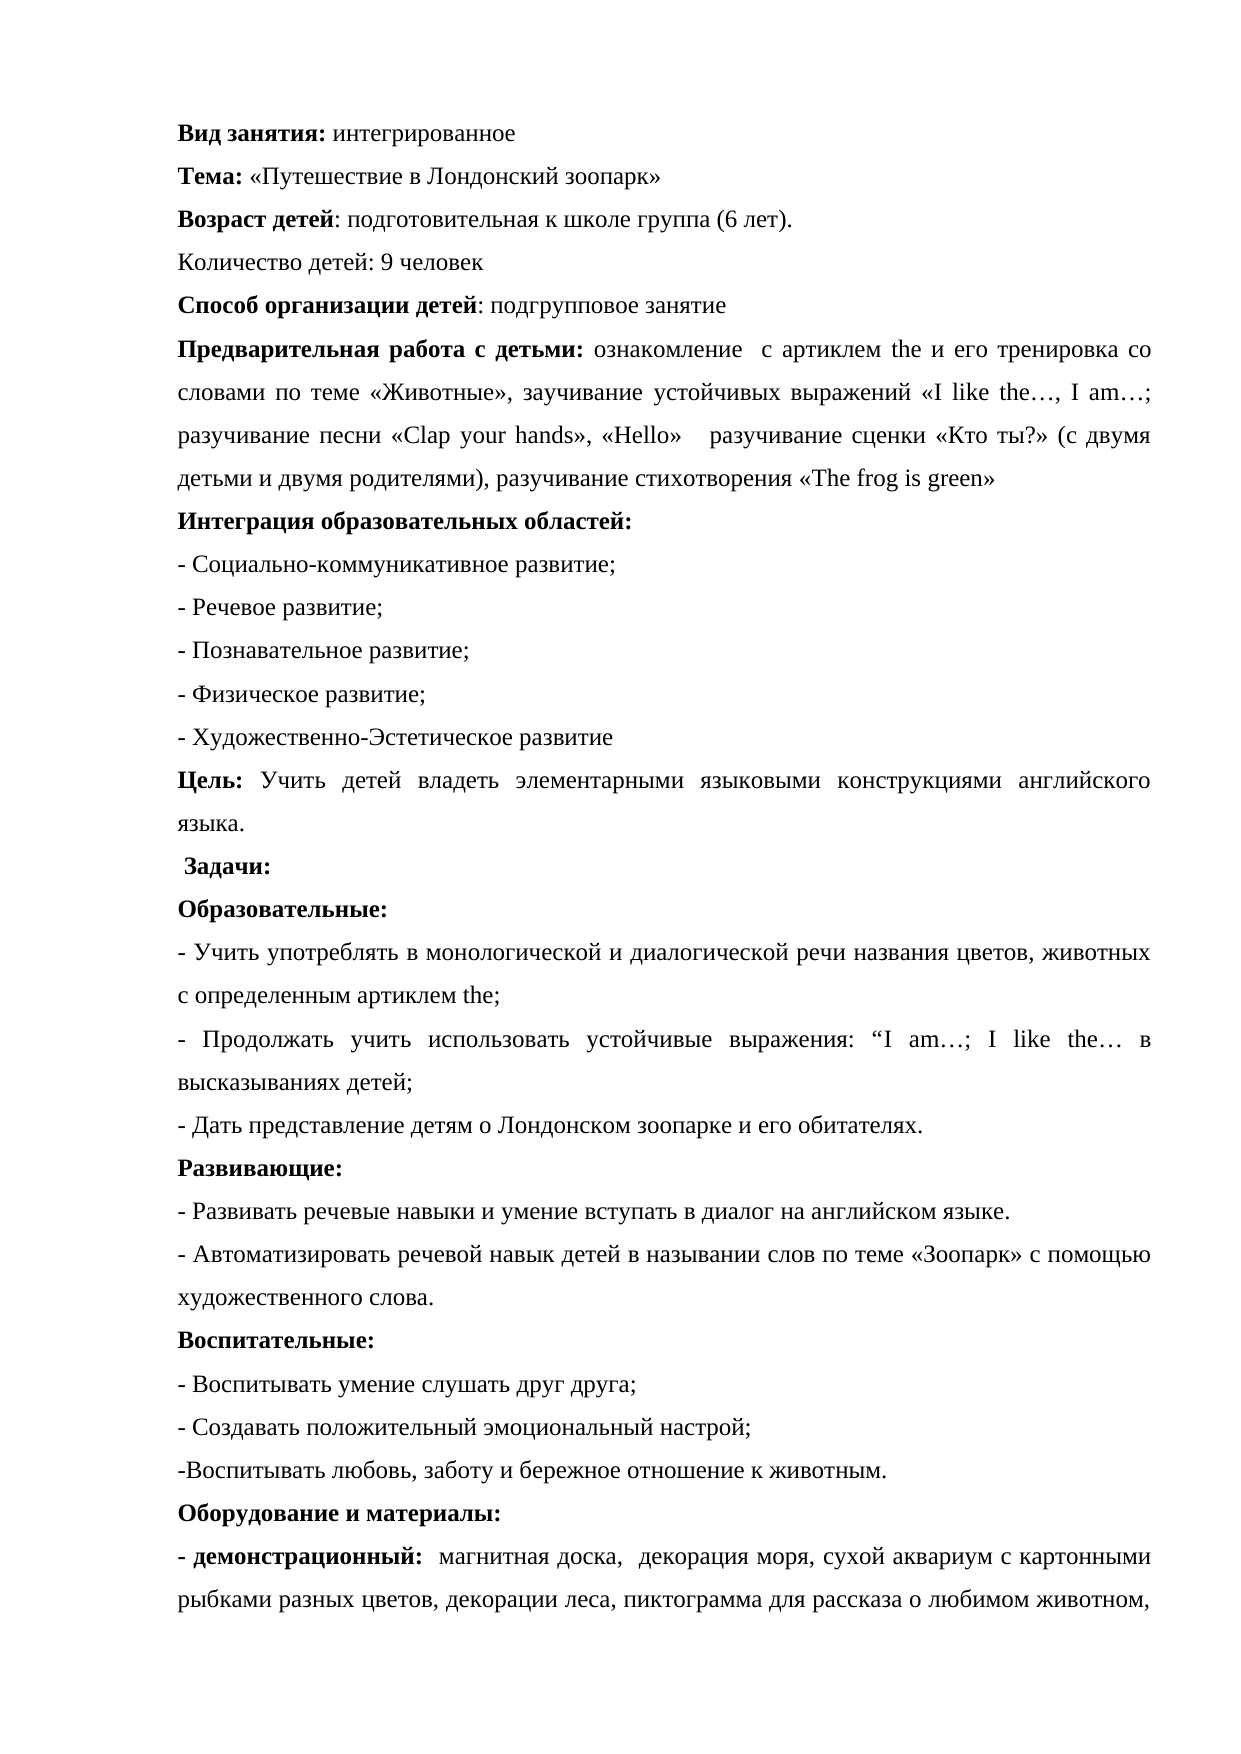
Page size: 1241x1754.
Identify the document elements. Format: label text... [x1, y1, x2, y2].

text Тема: «Путешествие в Лондонский зоопарк» [177, 161, 1152, 190]
text - Учить употреблять в монологической и диалогической речи названия цветов, животных с определенным артиклем the; [177, 937, 1152, 1009]
text Оборудование и материалы: [177, 1498, 1152, 1527]
text Вид занятия: интегрированное [177, 118, 1152, 147]
text - Социально-коммуникативное развитие; [177, 549, 1152, 578]
text Интеграция образовательных областей: [177, 506, 1152, 535]
text - Создавать положительный эмоциональный настрой; [177, 1412, 1152, 1441]
text Развивающие: [177, 1153, 1152, 1182]
text Воспитательные: [177, 1326, 1152, 1354]
text - Продолжать учить использовать устойчивые выражения: “I am…; I like the… в высказываниях детей; [177, 1024, 1152, 1096]
text Возраст детей: подготовительная к школе группа (6 лет). [177, 204, 1152, 233]
text - Воспитывать умение слушать друг друга; [177, 1369, 1152, 1397]
text - Познавательное развитие; [177, 636, 1152, 664]
text Способ организации детей: подгрупповое занятие [177, 291, 1152, 319]
text Образовательные: [177, 894, 1152, 923]
text -Воспитывать любовь, заботу и бережное отношение к животным. [177, 1455, 1152, 1484]
text Задачи: [177, 851, 1152, 880]
text - Дать представление детям о Лондонском зоопарке и его обитателях. [177, 1110, 1152, 1139]
text - Речевое развитие; [177, 592, 1152, 621]
text - Физическое развитие; [177, 679, 1152, 707]
text Цель: Учить детей владеть элементарными языковыми конструкциями английского языка. [177, 765, 1152, 837]
text - Автоматизировать речевой навык детей в назывании слов по теме «Зоопарк» с помощью художественного слова. [177, 1239, 1152, 1311]
text - Художественно-Эстетическое развитие [177, 722, 1152, 751]
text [177, 1541, 1152, 1613]
text Предварительная работа с детьми: ознакомление с артиклем the и его тренировка со словами по теме «Животные», заучивание устойчивых выражений «I like the…, I am…; разучивание песни «Clap your hands», «Hello» разучивание сценки «Кто ты?» (с двумя детьми и двумя родителями), разучивание стихотворения «The frog is green» [177, 334, 1152, 492]
text - Развивать речевые навыки и умение вступать в диалог на английском языке. [177, 1196, 1152, 1225]
text Количество детей: 9 человек [177, 247, 1152, 276]
